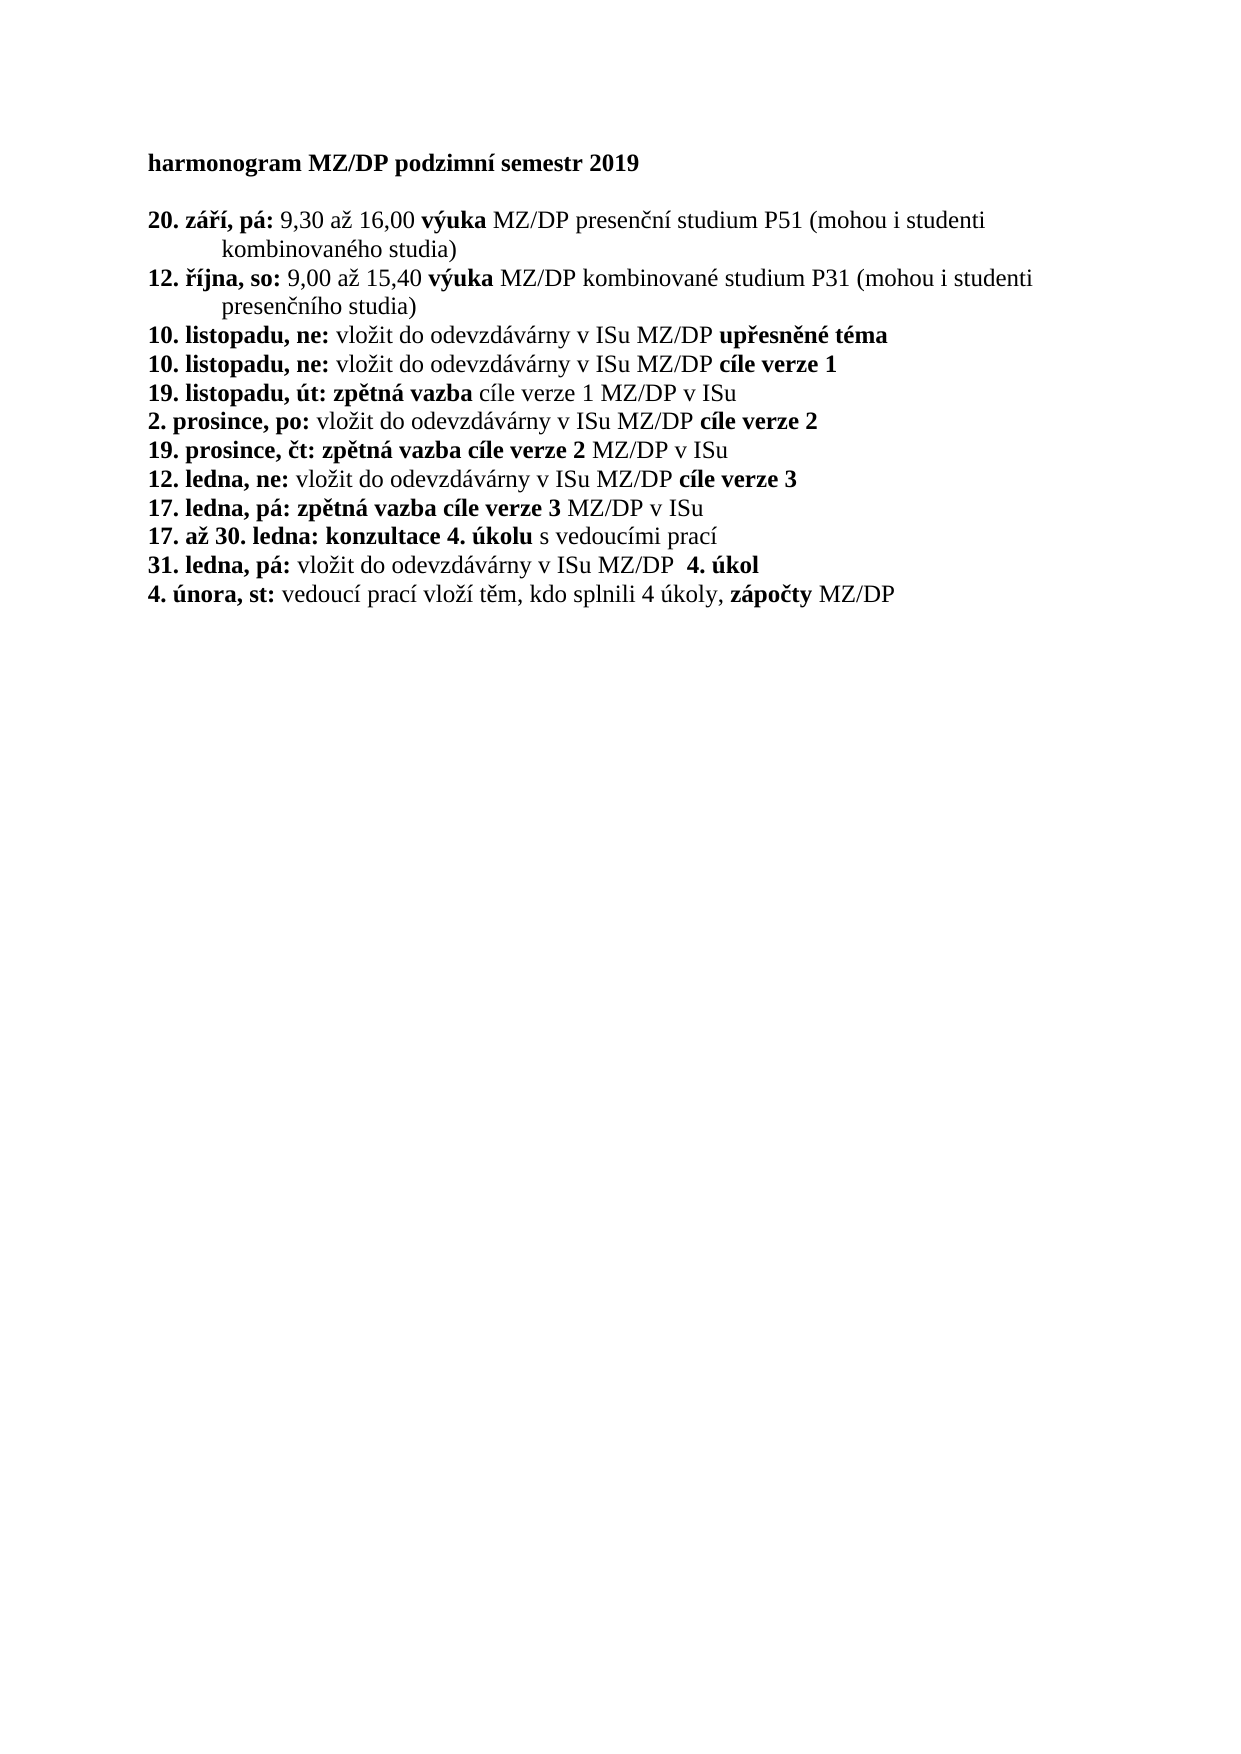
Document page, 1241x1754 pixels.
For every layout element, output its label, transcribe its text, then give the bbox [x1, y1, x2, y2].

text presenčního studia) [221, 291, 1093, 320]
text 12. října, so: 9,00 až 15,40 výuka MZ/DP kombinované studium P31 (mohou i studenti [148, 263, 1093, 291]
text harmonogram MZ/DP podzimní semestr 2019 [148, 148, 1093, 176]
text kombinovaného studia) [221, 234, 1093, 263]
text 12. ledna, ne: vložit do odevzdávárny v ISu MZ/DP cíle verze 3 [148, 464, 1093, 493]
text 10. listopadu, ne: vložit do odevzdávárny v ISu MZ/DP cíle verze 1 [148, 349, 1093, 378]
text 4. února, st: vedoucí prací vloží těm, kdo splnili 4 úkoly, zápočty MZ/DP [148, 579, 1093, 608]
text 20. září, pá: 9,30 až 16,00 výuka MZ/DP presenční studium P51 (mohou i studenti [148, 205, 1093, 234]
text 19. prosince, čt: zpětná vazba cíle verze 2 MZ/DP v ISu [148, 435, 1093, 464]
text 17. ledna, pá: zpětná vazba cíle verze 3 MZ/DP v ISu [148, 493, 1093, 521]
text 10. listopadu, ne: vložit do odevzdávárny v ISu MZ/DP upřesněné téma [148, 320, 1093, 349]
text 17. až 30. ledna: konzultace 4. úkolu s vedoucími prací [148, 521, 1093, 550]
text 31. ledna, pá: vložit do odevzdávárny v ISu MZ/DP 4. úkol [148, 550, 1093, 579]
text 19. listopadu, út: zpětná vazba cíle verze 1 MZ/DP v ISu [148, 378, 1093, 406]
text 2. prosince, po: vložit do odevzdávárny v ISu MZ/DP cíle verze 2 [148, 406, 1093, 435]
